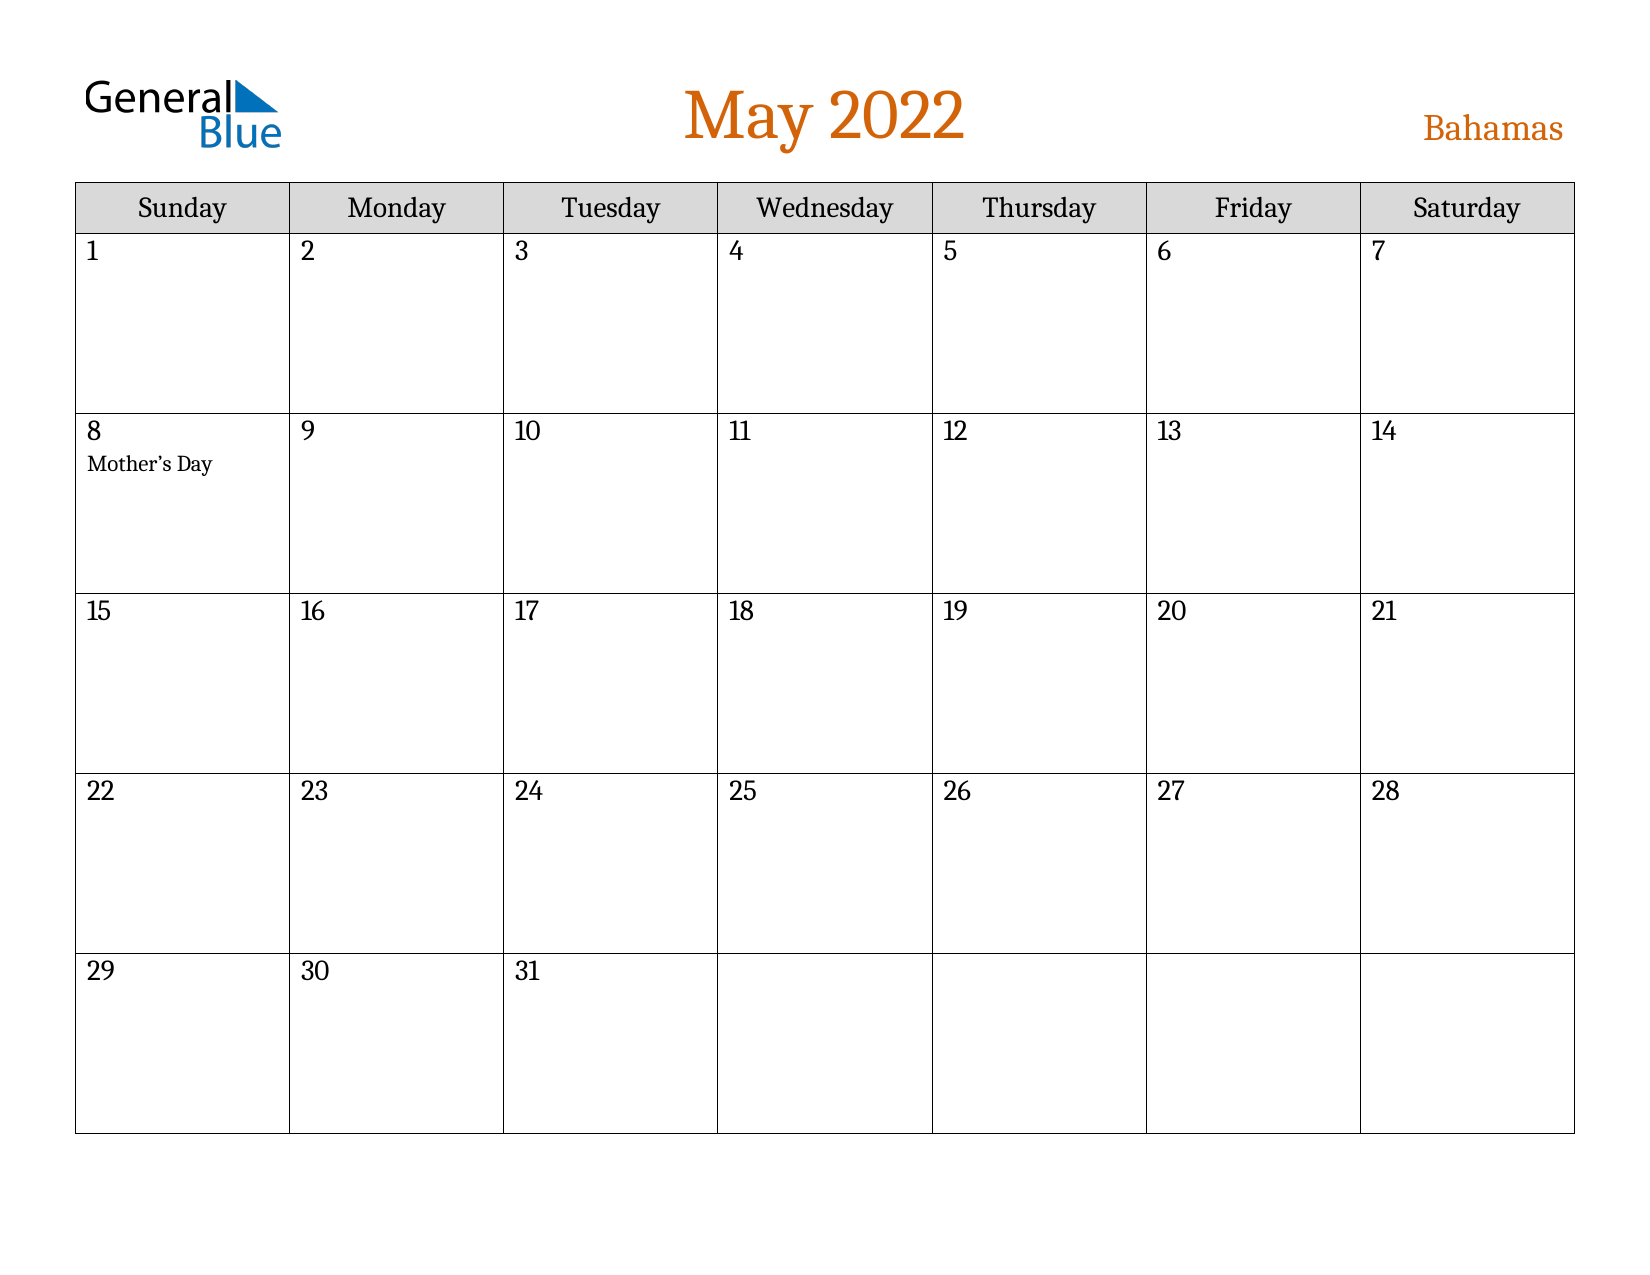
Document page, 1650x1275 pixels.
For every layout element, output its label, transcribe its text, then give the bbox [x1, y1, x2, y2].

table_cell 24 [504, 774, 717, 810]
table_cell [1147, 954, 1360, 990]
table_cell 22 [76, 774, 289, 810]
table_cell 3 [504, 234, 717, 270]
table_cell [1147, 990, 1360, 1133]
table_cell [504, 270, 717, 413]
table_cell 17 [504, 594, 717, 630]
table_cell 19 [933, 594, 1146, 630]
table_header [76, 75, 503, 182]
picture [86, 80, 281, 148]
table_cell Mother’s Day [76, 450, 289, 593]
table_cell 29 [76, 954, 289, 990]
table_cell [718, 954, 932, 990]
table_cell Thursday [933, 183, 1146, 233]
table_cell [1361, 990, 1574, 1133]
table_cell [1147, 270, 1360, 413]
table_cell 5 [933, 234, 1146, 270]
table_cell [504, 630, 717, 773]
table_cell [290, 990, 503, 1133]
table_cell 10 [504, 414, 717, 450]
table_cell 26 [933, 774, 1146, 810]
table_cell 7 [1361, 234, 1574, 270]
table_cell [718, 990, 932, 1133]
table_cell [718, 810, 932, 953]
table_cell [1361, 450, 1574, 593]
table_cell [1361, 270, 1574, 413]
table_cell Friday [1147, 183, 1360, 233]
table_cell [76, 810, 289, 953]
table_cell [76, 990, 289, 1133]
table_cell [504, 810, 717, 953]
table_cell [933, 630, 1146, 773]
table_cell 14 [1361, 414, 1574, 450]
table_cell 27 [1147, 774, 1360, 810]
table_cell 18 [718, 594, 932, 630]
table_cell 8 [76, 414, 289, 450]
table_cell Wednesday [718, 183, 932, 233]
table_cell [933, 270, 1146, 413]
table_cell [718, 450, 932, 593]
table_cell [1147, 630, 1360, 773]
table_cell [718, 270, 932, 413]
table_cell 6 [1147, 234, 1360, 270]
table_cell 2 [290, 234, 503, 270]
table_cell 1 [76, 234, 289, 270]
table_cell [76, 630, 289, 773]
table_cell 25 [718, 774, 932, 810]
table_cell [1147, 450, 1360, 593]
table_cell Saturday [1361, 183, 1574, 233]
table_cell 30 [290, 954, 503, 990]
table_cell [76, 270, 289, 413]
table_cell [290, 630, 503, 773]
table_cell [290, 270, 503, 413]
table_cell [718, 630, 932, 773]
table_cell [1147, 810, 1360, 953]
table_cell 13 [1147, 414, 1360, 450]
table_cell 4 [718, 234, 932, 270]
table_cell 11 [718, 414, 932, 450]
table_cell [933, 810, 1146, 953]
table_cell 28 [1361, 774, 1574, 810]
table_cell Monday [290, 183, 503, 233]
table_header Bahamas [1146, 75, 1574, 182]
table_cell 31 [504, 954, 717, 990]
table_cell Tuesday [504, 183, 717, 233]
table_cell [933, 990, 1146, 1133]
table_cell [933, 450, 1146, 593]
table_cell 21 [1361, 594, 1574, 630]
table_cell [933, 954, 1146, 990]
table_cell 15 [76, 594, 289, 630]
table_cell 16 [290, 594, 503, 630]
table_cell [504, 990, 717, 1133]
table_cell [1361, 630, 1574, 773]
table_cell Sunday [76, 183, 289, 233]
table_header May 2022 [504, 75, 1146, 182]
table_cell [1361, 810, 1574, 953]
table_cell 23 [290, 774, 503, 810]
table_cell [1361, 954, 1574, 990]
table_cell [504, 450, 717, 593]
table_cell [290, 810, 503, 953]
table_cell 20 [1147, 594, 1360, 630]
table_cell 12 [933, 414, 1146, 450]
table_cell 9 [290, 414, 503, 450]
table_cell [290, 450, 503, 593]
